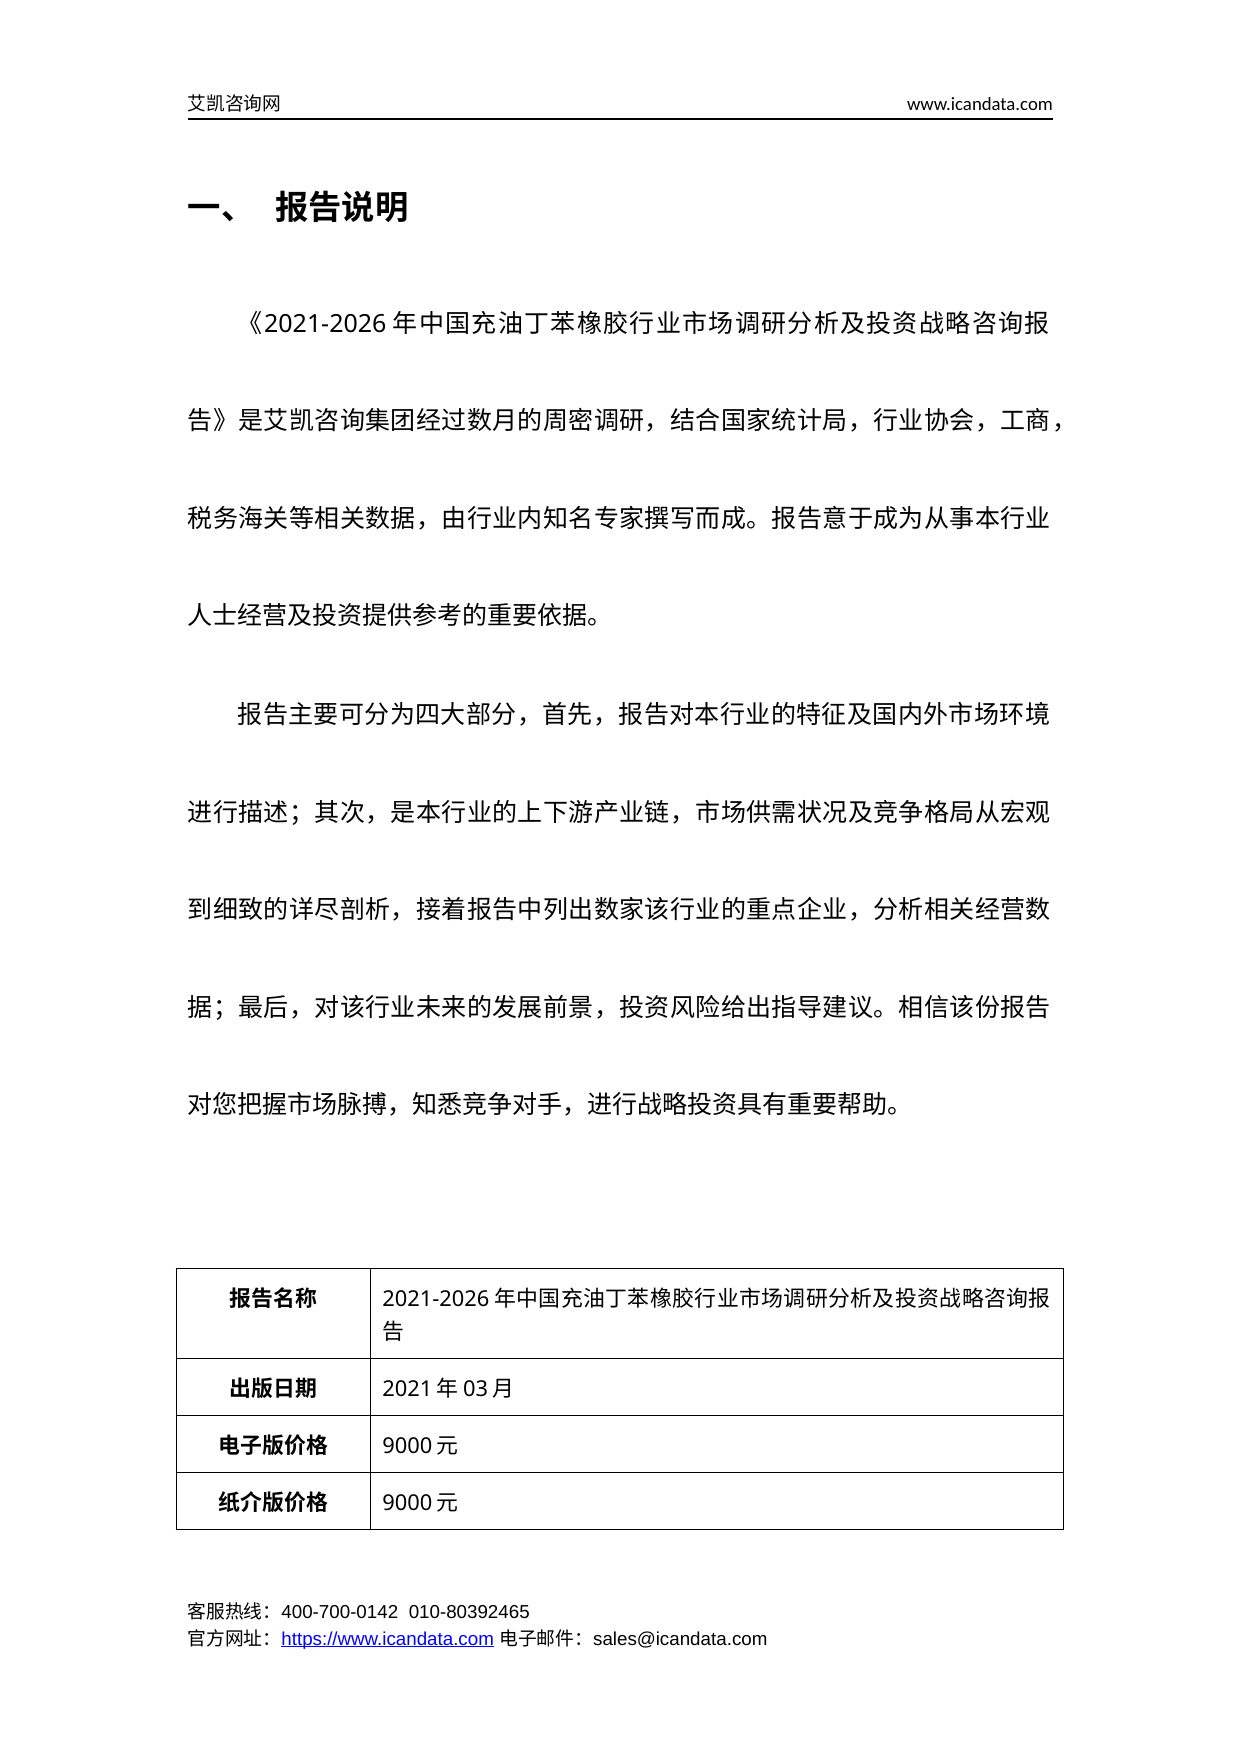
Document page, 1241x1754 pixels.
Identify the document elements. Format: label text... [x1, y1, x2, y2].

table_cell 9000元 [371, 1416, 1063, 1472]
table_cell 电子版价格 [177, 1416, 370, 1472]
text 报告主要可分为四大部分，首先，报告对本行业的特征及国内外市场环境进行描述；其次，是本行业的上下游产业链，市场供需状况及竞争格局从宏观到细致的详尽剖析，接着报告中列出数家该行业的重点企业，分析相关经营数据；最后，对该行业未来的发展前景，投资风险给出指导建议。相信该份报告对您把握市场脉搏，知悉竞争对手，进行战略投资具有重要帮助。 [187, 681, 1053, 1136]
table_cell 2021年03月 [371, 1359, 1063, 1415]
text 《2021-2026年中国充油丁苯橡胶行业市场调研分析及投资战略咨询报告》是艾凯咨询集团经过数月的周密调研，结合国家统计局，行业协会，工商，税务海关等相关数据，由行业内知名专家撰写而成。报告意于成为从事本行业人士经营及投资提供参考的重要依据。 [187, 289, 1053, 646]
subtitle 报告说明 [187, 172, 1053, 237]
table_cell 出版日期 [177, 1359, 370, 1415]
table_header 报告名称 [177, 1269, 370, 1358]
table_cell 纸介版价格 [177, 1473, 370, 1529]
table_header 2021-2026年中国充油丁苯橡胶行业市场调研分析及投资战略咨询报告 [371, 1269, 1063, 1358]
table_cell 9000元 [371, 1473, 1063, 1529]
